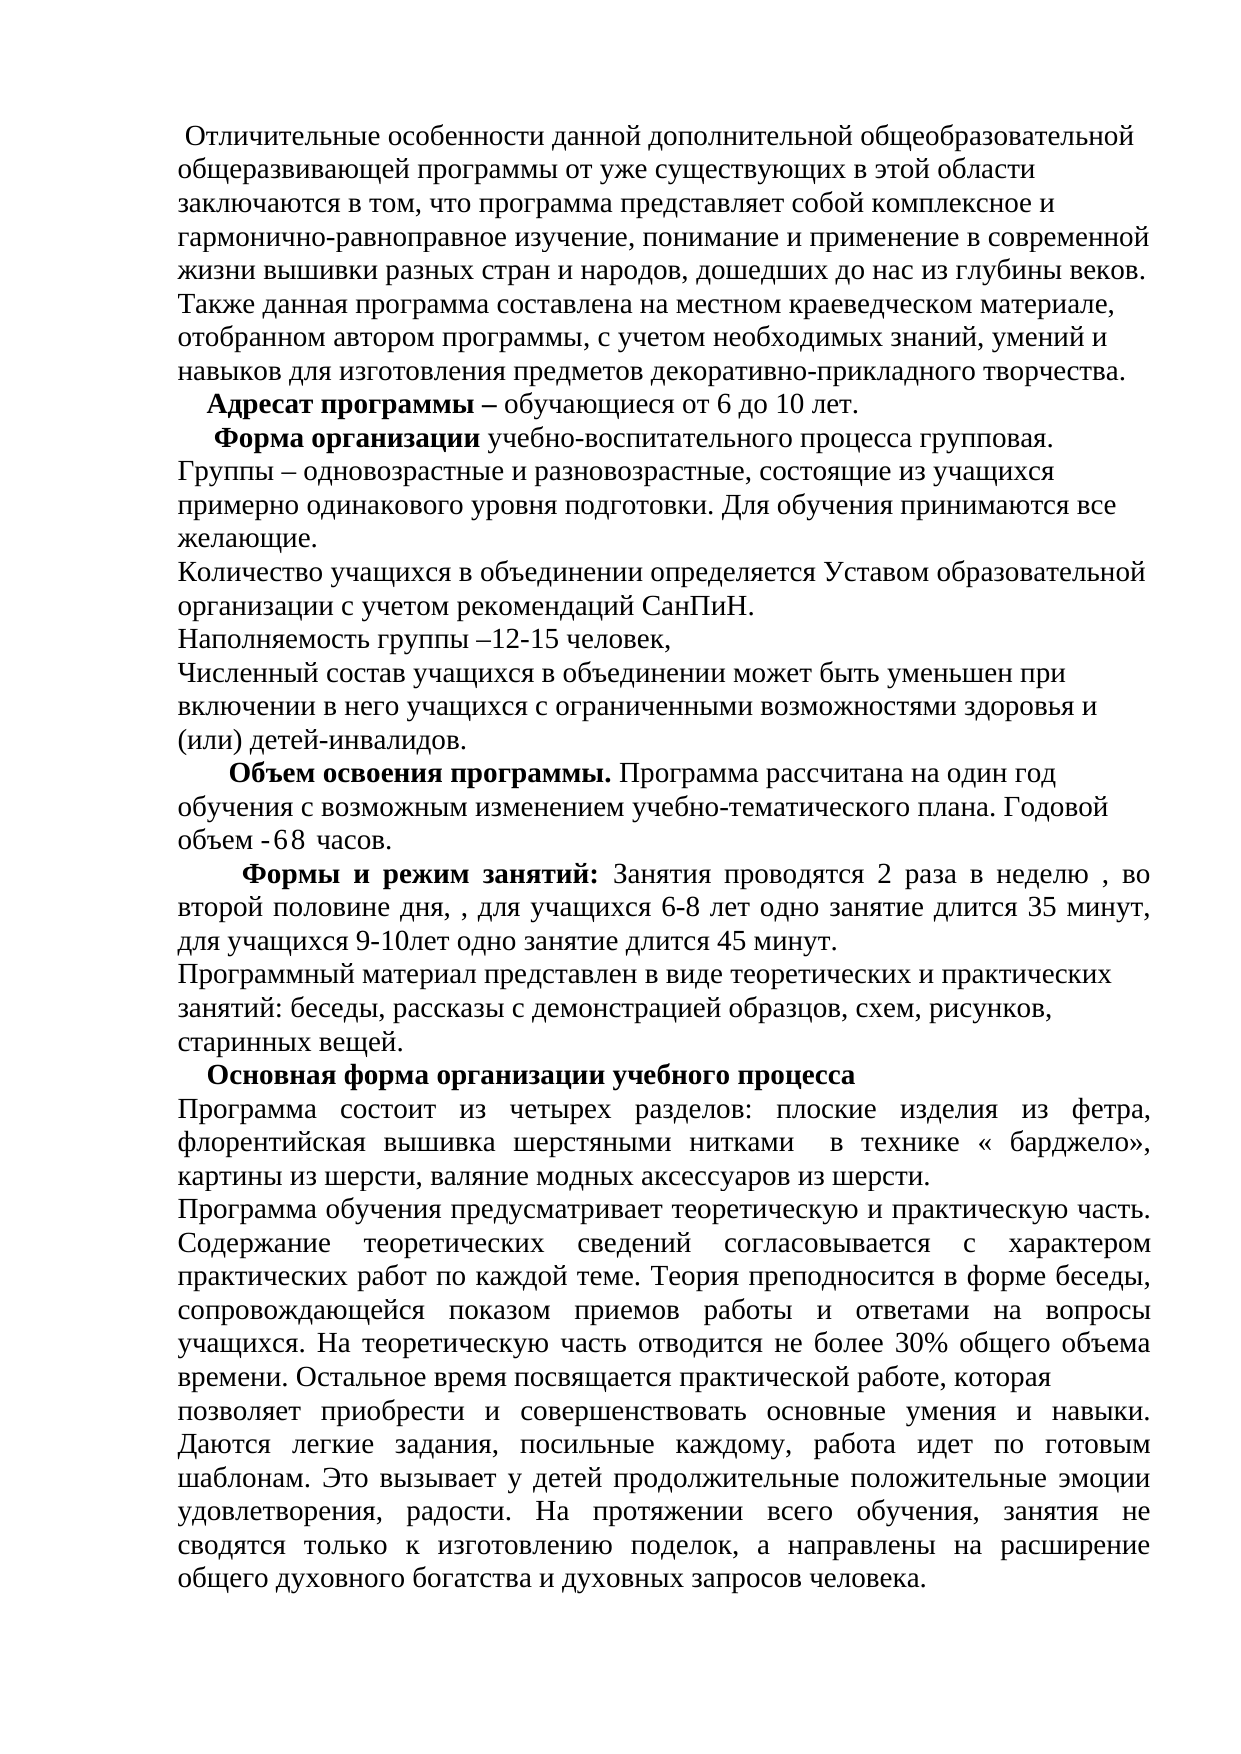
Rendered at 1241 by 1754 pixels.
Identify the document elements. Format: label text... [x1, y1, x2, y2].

text Численный состав учащихся в объединении может быть уменьшен при [177, 655, 1152, 688]
text Форма организации учебно-воспитательного процесса групповая. Группы – одновозрастные и разновозрастные, состоящие из учащихся примерно одинакового уровня подготовки. Для обучения принимаются все желающие. [177, 420, 1152, 554]
text Формы и режим занятий: Занятия проводятся 2 раза в неделю , во второй половине дня, , для учащихся 6-8 лет одно занятие длится 35 минут, для учащихся 9-10лет одно занятие длится 45 минут. [177, 856, 1152, 957]
text Программа обучения предусматривает теоретическую и практическую часть. Содержание теоретических сведений согласовывается с характером практических работ по каждой теме. Теория преподносится в форме беседы, сопровождающейся показом приемов работы и ответами на вопросы учащихся. На теоретическую часть отводится не более 30% общего объема времени. Остальное время посвящается практической работе, которая [177, 1225, 1152, 1393]
text Объем освоения программы. Программа рассчитана на один год обучения с возможным изменением учебно-тематического плана. Годовой объем -68 часов. [177, 755, 1152, 856]
text Основная форма организации учебного процесса [177, 1057, 1152, 1091]
text Отличительные особенности данной дополнительной общеобразовательной общеразвивающей программы от уже существующих в этой области заключаются в том, что программа представляет собой комплексное и гармонично-равноправное изучение, понимание и применение в современной жизни вышивки разных стран и народов, дошедших до нас из глубины веков. Также данная программа составлена на местном краеведческом материале, отобранном автором программы, с учетом необходимых знаний, умений и навыков для изготовления предметов декоративно-прикладного творчества. [177, 118, 1152, 386]
text Программный материал представлен в виде теоретических и практических занятий: беседы, рассказы с демонстрацией образцов, схем, рисунков, старинных вещей. [177, 957, 1152, 1057]
text Наполняемость группы –12-15 человек, [177, 621, 1152, 655]
text позволяет приобрести и совершенствовать основные умения и навыки. Даются легкие задания, посильные каждому, работа идет по готовым шаблонам. Это вызывает у детей продолжительные положительные эмоции удовлетворения, радости. На протяжении всего обучения, занятия не сводятся только к изготовлению поделок, а направлены на расширение общего духовного богатства и духовных запросов человека. [177, 1393, 1152, 1594]
text включении в него учащихся с ограниченными возможностями здоровья и (или) детей-инвалидов. [177, 688, 1152, 755]
text Адресат программы – обучающиеся от 6 до 10 лет. [177, 386, 1152, 420]
text Программа состоит из четырех разделов: плоские изделия из фетра, флорентийская вышивка шерстяными нитками в технике « барджело», картины из шерсти, валяние модных аксессуаров из шерсти. [177, 1091, 1152, 1191]
text Количество учащихся в объединении определяется Уставом образовательной организации с учетом рекомендаций СанПиН. [177, 554, 1152, 621]
